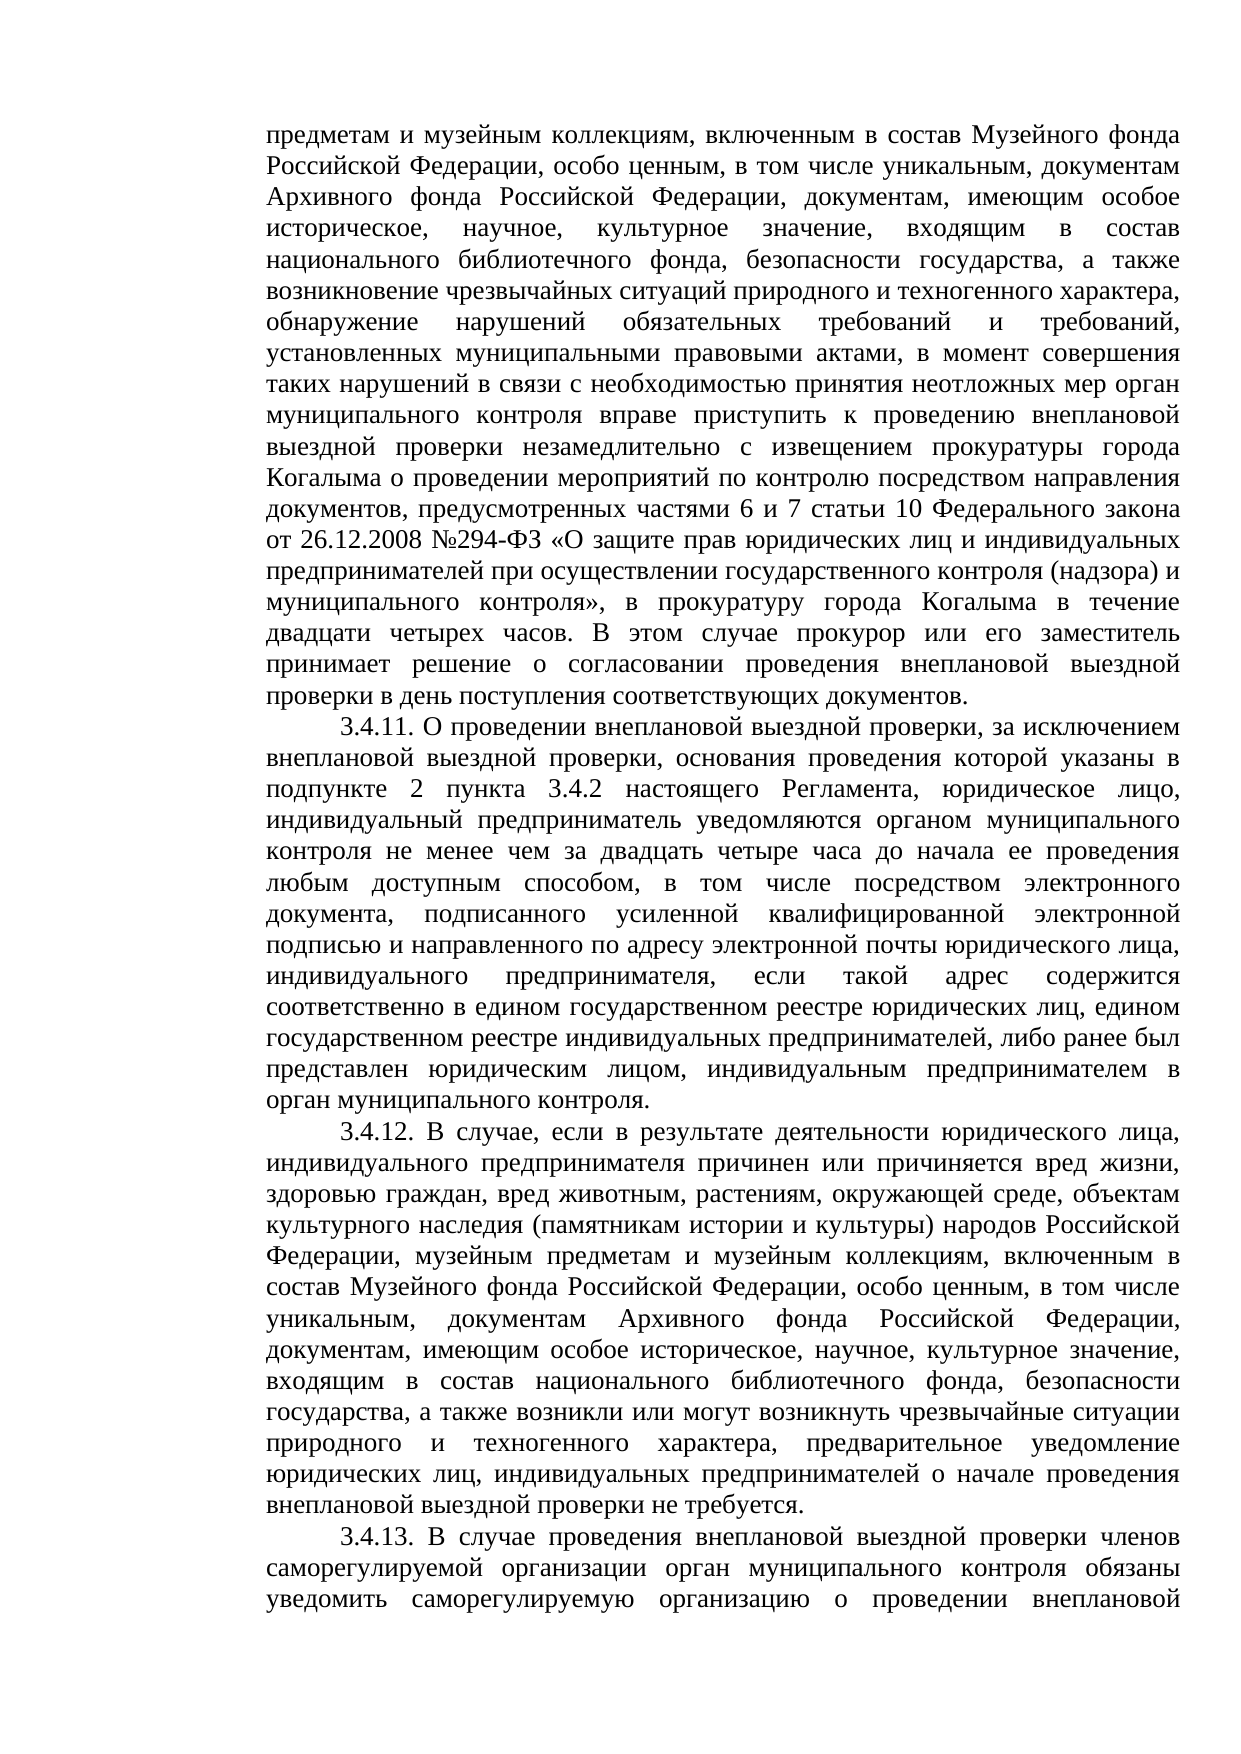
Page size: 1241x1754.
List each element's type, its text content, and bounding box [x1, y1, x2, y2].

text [266, 1520, 1181, 1613]
text 3.4.12. В случае, если в результате деятельности юридического лица, индивидуального предпринимателя причинен или причиняется вред жизни, здоровью граждан, вред животным, растениям, окружающей среде, объектам культурного наследия (памятникам истории и культуры) народов Российской Федерации, музейным предметам и музейным коллекциям, включенным в состав Музейного фонда Российской Федерации, особо ценным, в том числе уникальным, документам Архивного фонда Российской Федерации, документам, имеющим особое историческое, научное, культурное значение, входящим в состав национального библиотечного фонда, безопасности государства, а также возникли или могут возникнуть чрезвычайные ситуации природного и техногенного характера, предварительное уведомление юридических лиц, индивидуальных предпринимателей о начале проведения внеплановой выездной проверки не требуется. [266, 1115, 1181, 1520]
text 3.4.11. О проведении внеплановой выездной проверки, за исключением внеплановой выездной проверки, основания проведения которой указаны в подпункте 2 пункта 3.4.2 настоящего Регламента, юридическое лицо, индивидуальный предприниматель уведомляются органом муниципального контроля не менее чем за двадцать четыре часа до начала ее проведения любым доступным способом, в том числе посредством электронного документа, подписанного усиленной квалифицированной электронной подписью и направленного по адресу электронной почты юридического лица, индивидуального предпринимателя, если такой адрес содержится соответственно в едином государственном реестре юридических лиц, едином государственном реестре индивидуальных предпринимателей, либо ранее был представлен юридическим лицом, индивидуальным предпринимателем в орган муниципального контроля. [266, 710, 1181, 1115]
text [266, 118, 1181, 710]
